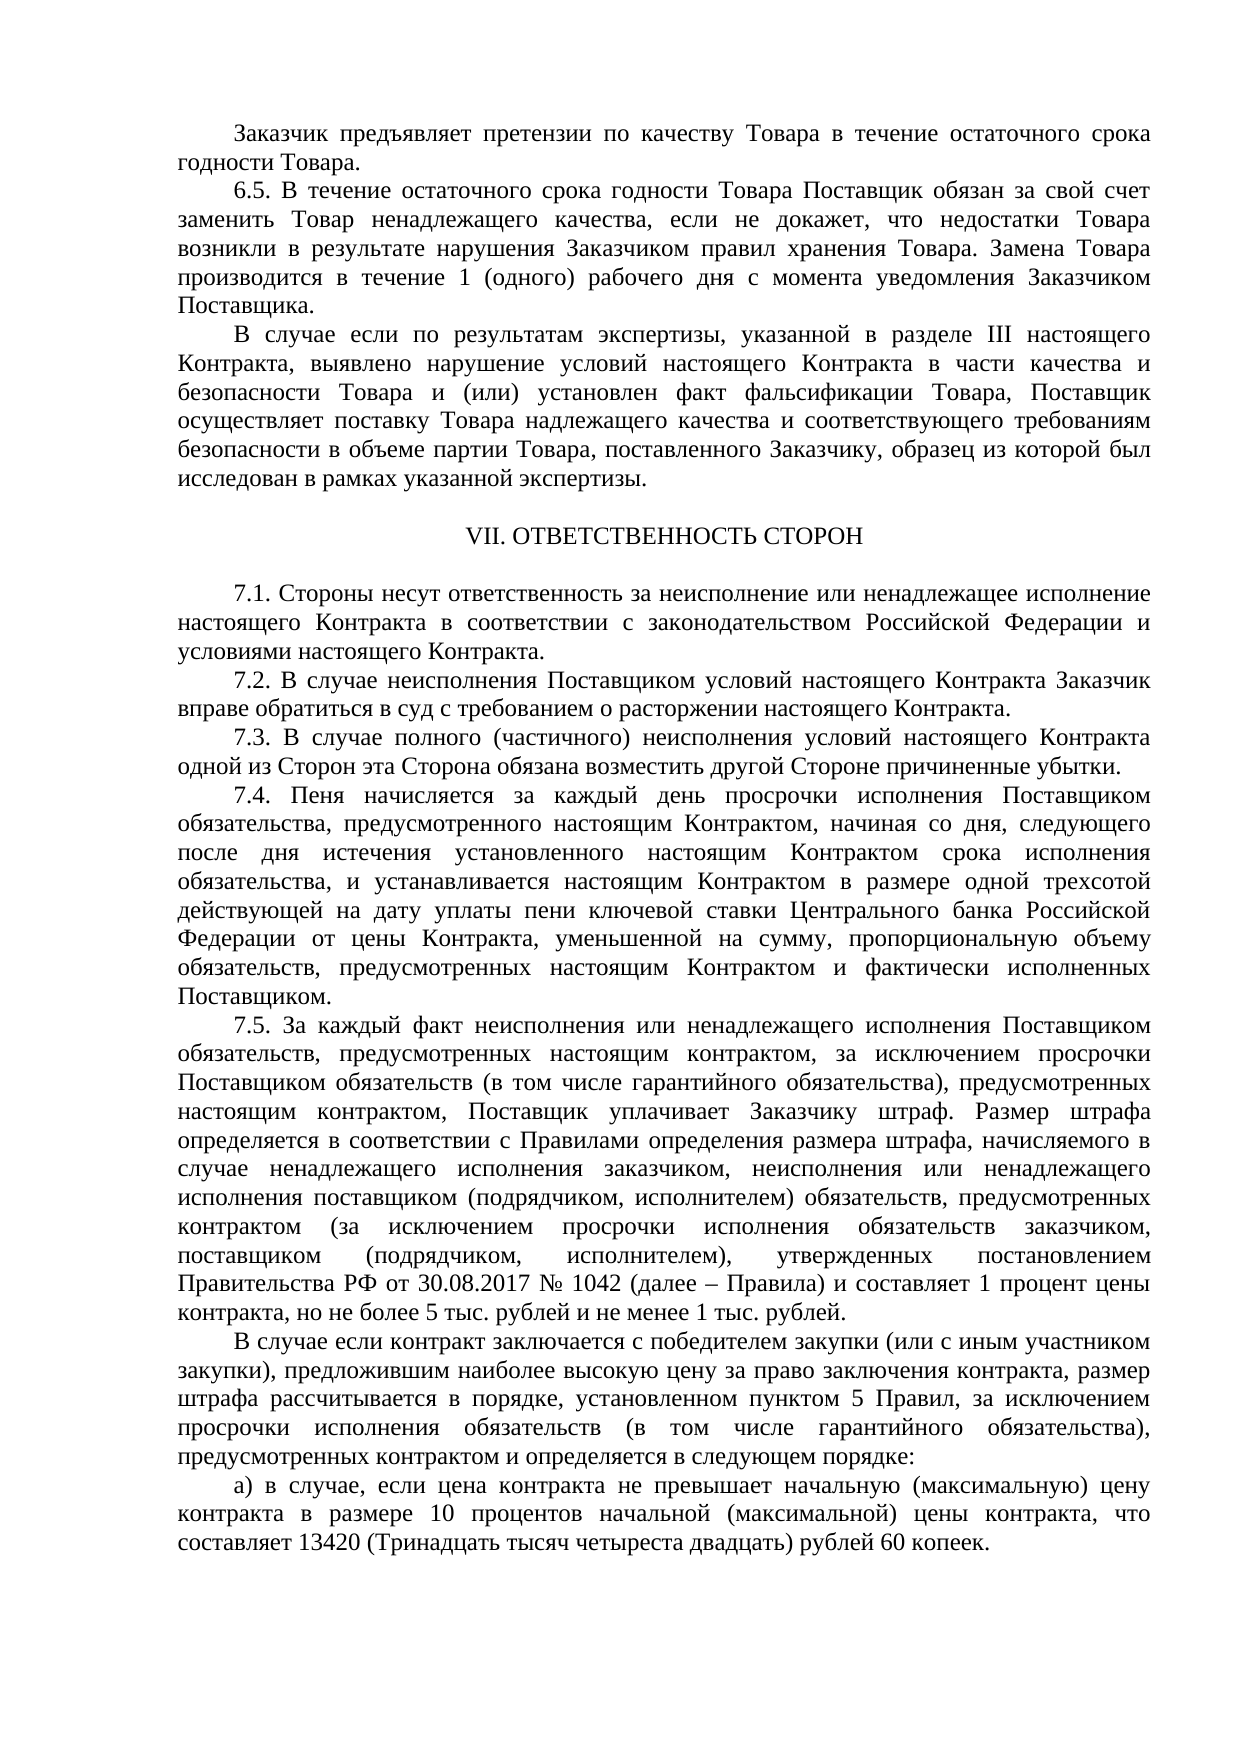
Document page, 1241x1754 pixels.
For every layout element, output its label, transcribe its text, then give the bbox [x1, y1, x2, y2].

text В случае если контракт заключается с победителем закупки (или с иным участником закупки), предложившим наиболее высокую цену за право заключения контракта, размер штрафа рассчитывается в порядке, установленном пунктом 5 Правил, за исключением просрочки исполнения обязательств (в том числе гарантийного обязательства), предусмотренных контрактом и определяется в следующем порядке: [177, 1326, 1152, 1470]
text Заказчик предъявляет претензии по качеству Товара в течение остаточного срока годности Товара. [177, 118, 1152, 176]
text а) в случае, если цена контракта не превышает начальную (максимальную) цену контракта в размере 10 процентов начальной (максимальной) цены контракта, что составляет 13420 (Тринадцать тысяч четыреста двадцать) рублей 60 копеек. [177, 1470, 1152, 1556]
text 7.3. В случае полного (частичного) неисполнения условий настоящего Контракта одной из Сторон эта Сторона обязана возместить другой Стороне причиненные убытки. [177, 722, 1152, 780]
text 6.5. В течение остаточного срока годности Товара Поставщик обязан за свой счет заменить Товар ненадлежащего качества, если не докажет, что недостатки Товара возникли в результате нарушения Заказчиком правил хранения Товара. Замена Товара производится в течение 1 (одного) рабочего дня с момента уведомления Заказчиком Поставщика. [177, 176, 1152, 319]
text 7.4. Пеня начисляется за каждый день просрочки исполнения Поставщиком обязательства, предусмотренного настоящим Контрактом, начиная со дня, следующего после дня истечения установленного настоящим Контрактом срока исполнения обязательства, и устанавливается настоящим Контрактом в размере одной трехсотой действующей на дату уплаты пени ключевой ставки Центрального банка Российской Федерации от цены Контракта, уменьшенной на сумму, пропорциональную объему обязательств, предусмотренных настоящим Контрактом и фактически исполненных Поставщиком. [177, 780, 1152, 1010]
text 7.2. В случае неисполнения Поставщиком условий настоящего Контракта Заказчик вправе обратиться в суд с требованием о расторжении настоящего Контракта. [177, 665, 1152, 722]
text В случае если по результатам экспертизы, указанной в разделе III настоящего Контракта, выявлено нарушение условий настоящего Контракта в части качества и безопасности Товара и (или) установлен факт фальсификации Товара, Поставщик осуществляет поставку Товара надлежащего качества и соответствующего требованиям безопасности в объеме партии Товара, поставленного Заказчику, образец из которой был исследован в рамках указанной экспертизы. [177, 319, 1152, 492]
text 7.5. За каждый факт неисполнения или ненадлежащего исполнения Поставщиком обязательств, предусмотренных настоящим контрактом, за исключением просрочки Поставщиком обязательств (в том числе гарантийного обязательства), предусмотренных настоящим контрактом, Поставщик уплачивает Заказчику штраф. Размер штрафа определяется в соответствии с Правилами определения размера штрафа, начисляемого в случае ненадлежащего исполнения заказчиком, неисполнения или ненадлежащего исполнения поставщиком (подрядчиком, исполнителем) обязательств, предусмотренных контрактом (за исключением просрочки исполнения обязательств заказчиком, поставщиком (подрядчиком, исполнителем), утвержденных постановлением Правительства РФ от 30.08.2017 № 1042 (далее – Правила) и составляет 1 процент цены контракта, но не более 5 тыс. рублей и не менее 1 тыс. рублей. [177, 1010, 1152, 1326]
text VII. ОТВЕТСТВЕННОСТЬ СТОРОН [177, 521, 1152, 549]
text 7.1. Стороны несут ответственность за неисполнение или ненадлежащее исполнение настоящего Контракта в соответствии с законодательством Российской Федерации и условиями настоящего Контракта. [177, 578, 1152, 665]
